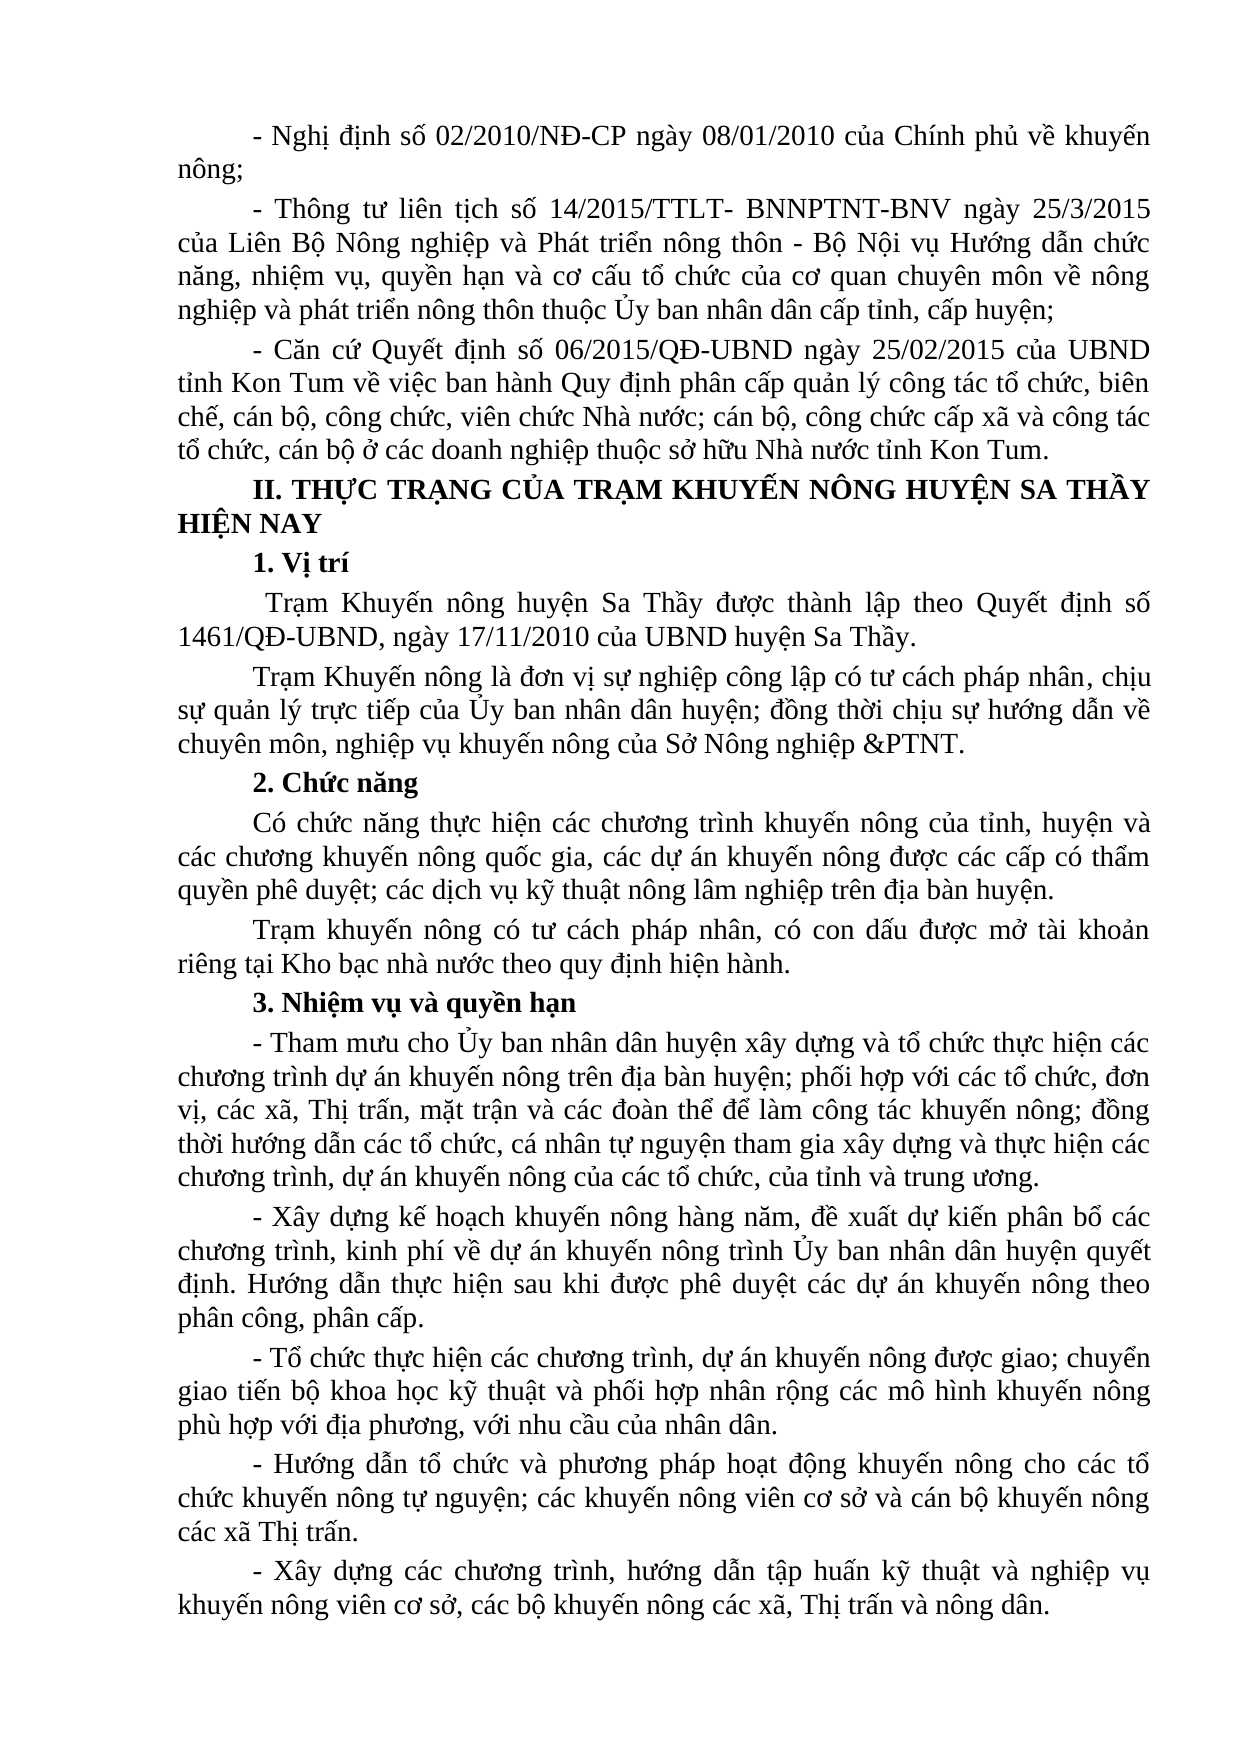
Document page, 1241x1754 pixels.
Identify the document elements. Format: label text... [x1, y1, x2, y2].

text Trạm khuyến nông có tư cách pháp nhân, có con dấu được mở tài khoản riêng tại Kho bạc nhà nước theo quy định hiện hành. [177, 912, 1152, 979]
text - Hướng dẫn tổ chức và phương pháp hoạt động khuyến nông cho các tổ chức khuyến nông tự nguyện; các khuyến nông viên cơ sở và cán bộ khuyến nông các xã Thị trấn. [177, 1447, 1152, 1547]
text 2. Chức năng [177, 766, 1152, 799]
text 1. Vị trí [177, 546, 1152, 579]
text - Xây dựng kế hoạch khuyến nông hàng năm, đề xuất dự kiến phân bổ các chương trình, kinh phí về dự án khuyến nông trình Ủy ban nhân dân huyện quyết định. Hướng dẫn thực hiện sau khi được phê duyệt các dự án khuyến nông theo phân công, phân cấp. [177, 1199, 1152, 1333]
text - Thông tư liên tịch số 14/2015/TTLT- BNNPTNT-BNV ngày 25/3/2015 của Liên Bộ Nông nghiệp và Phát triển nông thôn - Bộ Nội vụ Hướng dẫn chức năng, nhiệm vụ, quyền hạn và cơ cấu tổ chức của cơ quan chuyên môn về nông nghiệp và phát triển nông thôn thuộc Ủy ban nhân dân cấp tỉnh, cấp huyện; [177, 191, 1152, 326]
text Có chức năng thực hiện các chương trình khuyến nông của tỉnh, huyện và các chương khuyến nông quốc gia, các dự án khuyến nông được các cấp có thẩm quyền phê duyệt; các dịch vụ kỹ thuật nông lâm nghiệp trên địa bàn huyện. [177, 805, 1152, 906]
text - Tổ chức thực hiện các chương trình, dự án khuyến nông được giao; chuyển giao tiến bộ khoa học kỹ thuật và phối hợp nhân rộng các mô hình khuyến nông phù hợp với địa phương, với nhu cầu của nhân dân. [177, 1340, 1152, 1440]
text Trạm Khuyến nông là đơn vị sự nghiệp công lập có tư cách pháp nhân, chịu sự quản lý trực tiếp của Ủy ban nhân dân huyện; đồng thời chịu sự hướng dẫn về chuyên môn, nghiệp vụ khuyến nông của Sở Nông nghiệp &PTNT. [177, 659, 1152, 759]
text Trạm Khuyến nông huyện Sa Thầy được thành lập theo Quyết định số 1461/QĐ-UBND, ngày 17/11/2010 của UBND huyện Sa Thầy. [177, 585, 1152, 652]
text - Xây dựng các chương trình, hướng dẫn tập huấn kỹ thuật và nghiệp vụ khuyến nông viên cơ sở, các bộ khuyến nông các xã, Thị trấn và nông dân. [177, 1553, 1152, 1621]
title - Nghị định số 02/2010/NĐ-CP ngày 08/01/2010 của Chính phủ về khuyến nông; [177, 118, 1152, 185]
text 3. Nhiệm vụ và quyền hạn [177, 986, 1152, 1019]
text - Tham mưu cho Ủy ban nhân dân huyện xây dựng và tổ chức thực hiện các chương trình dự án khuyến nông trên địa bàn huyện; phối hợp với các tổ chức, đơn vị, các xã, Thị trấn, mặt trận và các đoàn thể để làm công tác khuyến nông; đồng thời hướng dẫn các tổ chức, cá nhân tự nguyện tham gia xây dựng và thực hiện các chương trình, dự án khuyến nông của các tổ chức, của tỉnh và trung ương. [177, 1025, 1152, 1193]
text - Căn cứ Quyết định số 06/2015/QĐ-UBND ngày 25/02/2015 của UBND tỉnh Kon Tum về việc ban hành Quy định phân cấp quản lý công tác tổ chức, biên chế, cán bộ, công chức, viên chức Nhà nước; cán bộ, công chức cấp xã và công tác tổ chức, cán bộ ở các doanh nghiệp thuộc sở hữu Nhà nước tỉnh Kon Tum. [177, 332, 1152, 466]
text II. THỰC TRẠNG CỦA TRẠM KHUYẾN NÔNG HUYỆN SA THẦY HIỆN NAY [177, 472, 1152, 539]
